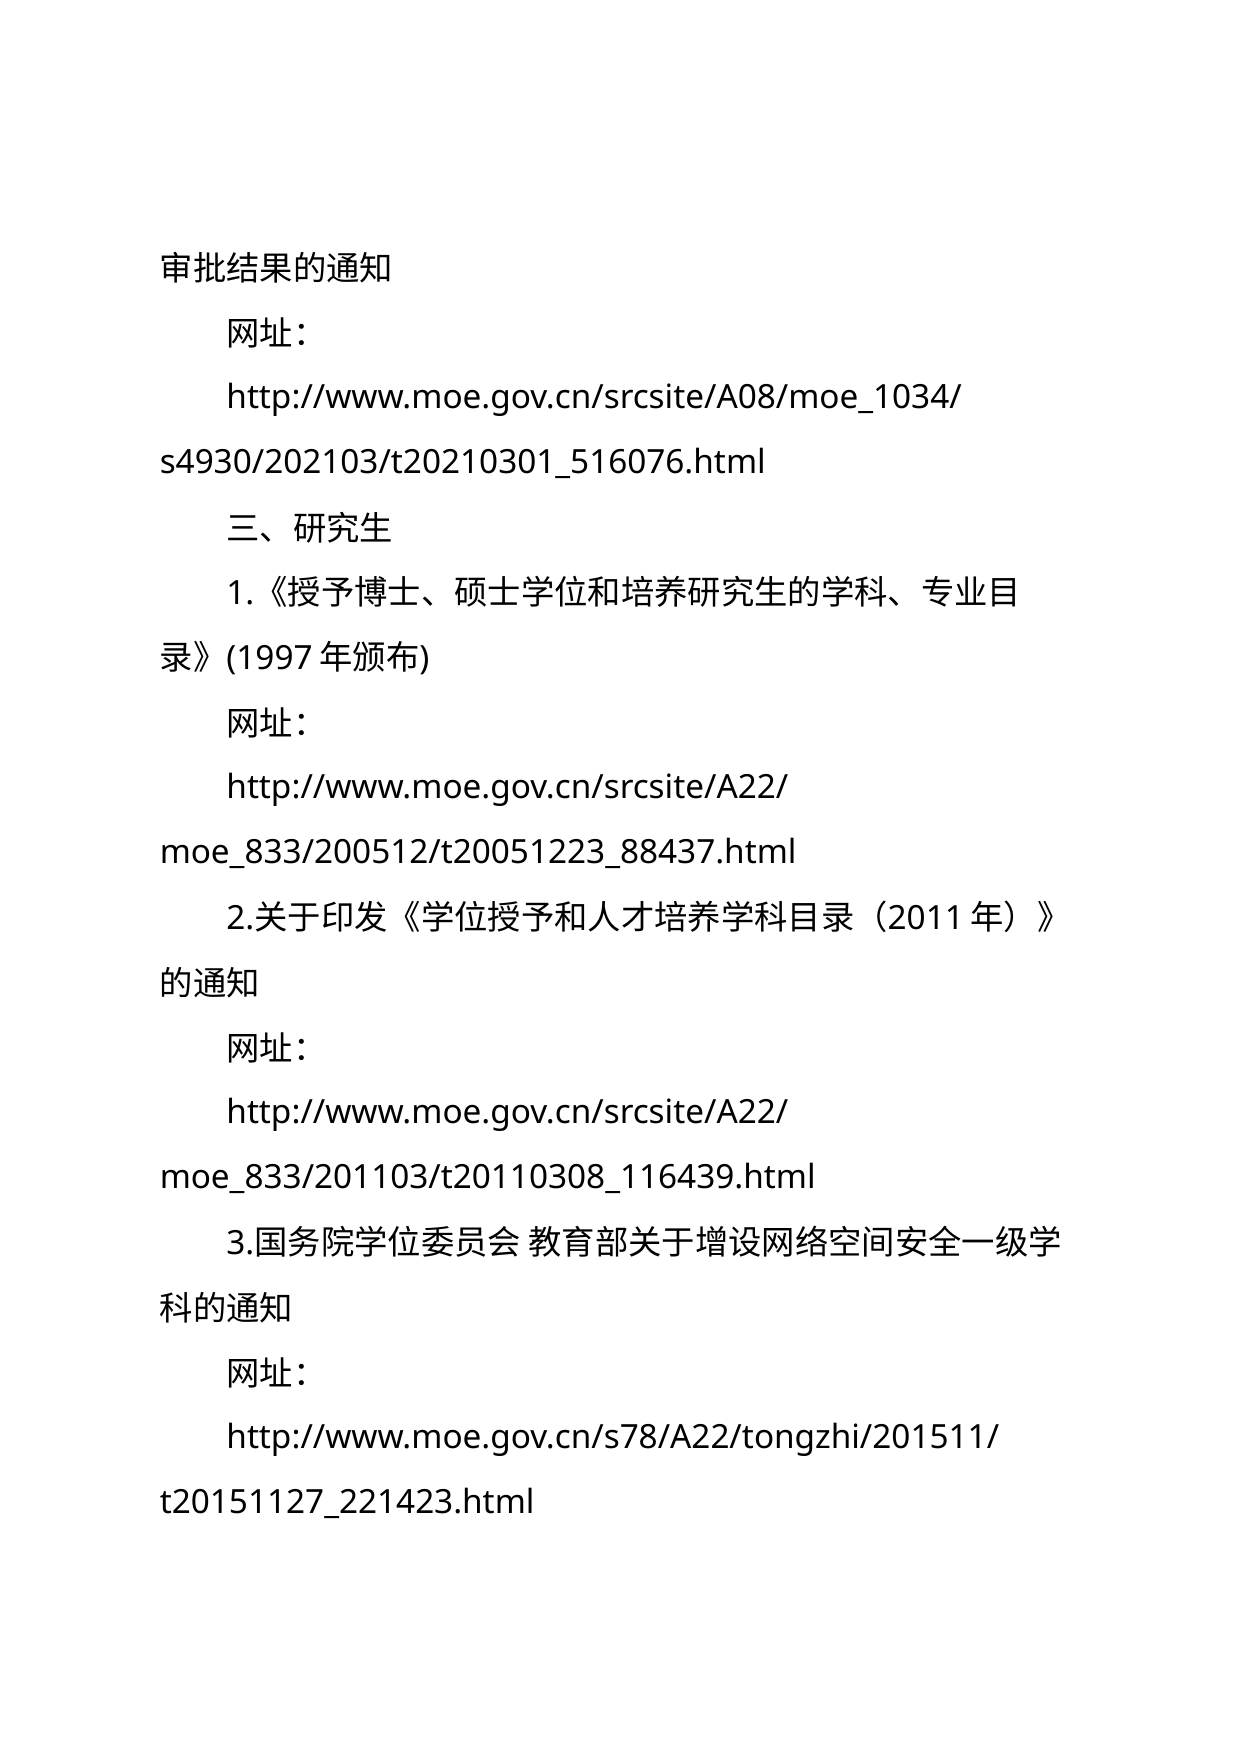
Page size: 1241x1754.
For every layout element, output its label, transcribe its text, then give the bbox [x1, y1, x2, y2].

list http://www.moe.gov.cn/srcsite/A22/moe_833/200512/t20051223_88437.html [159, 753, 1081, 883]
list 2.关于印发《学位授予和人才培养学科目录（2011年）》的通知 [159, 883, 1081, 1013]
list 网址： [159, 688, 1081, 753]
list 3.国务院学位委员会 教育部关于增设网络空间安全一级学科的通知 [159, 1208, 1081, 1338]
list 网址： [159, 1013, 1081, 1078]
list 1.《授予博士、硕士学位和培养研究生的学科、专业目录》(1997年颁布) [159, 558, 1081, 688]
list http://www.moe.gov.cn/srcsite/A08/moe_1034/s4930/202103/t20210301_516076.html [159, 363, 1081, 493]
list http://www.moe.gov.cn/s78/A22/tongzhi/201511/t20151127_221423.html [159, 1403, 1081, 1533]
list http://www.moe.gov.cn/srcsite/A22/moe_833/201103/t20110308_116439.html [159, 1078, 1081, 1208]
list 网址： [159, 298, 1081, 363]
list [159, 233, 1081, 298]
text 三、研究生 [159, 493, 1081, 558]
list 网址： [159, 1338, 1081, 1403]
